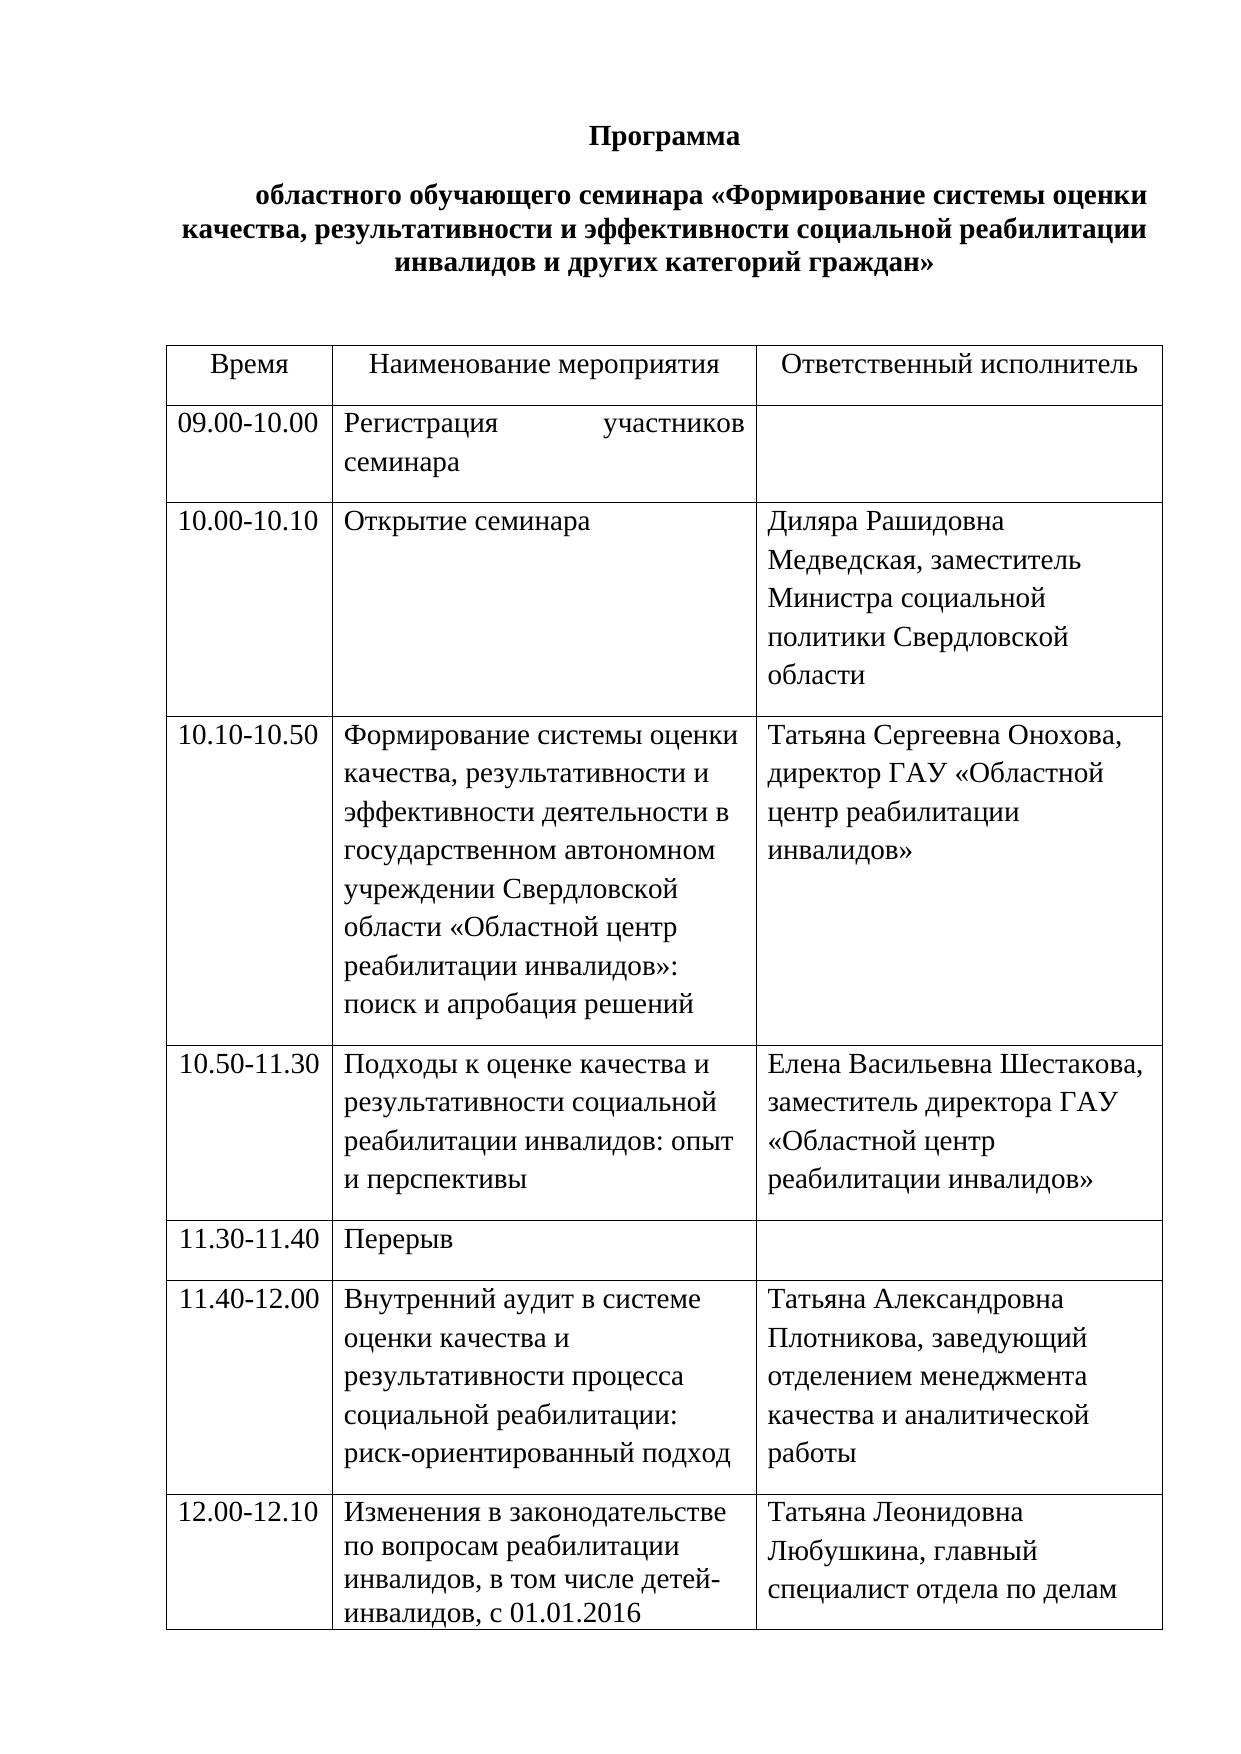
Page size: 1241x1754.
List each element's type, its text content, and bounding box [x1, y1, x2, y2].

table_cell [757, 406, 1162, 502]
table_header Время [167, 346, 332, 404]
table_cell Татьяна Сергеевна Онохова, директор ГАУ «Областной центр реабилитации инвалидов» [757, 717, 1162, 1045]
table_cell [757, 1221, 1162, 1280]
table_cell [333, 1495, 756, 1629]
text областного обучающего семинара «Формирование системы оценки качества, результативности и эффективности социальной реабилитации инвалидов и других категорий граждан» [177, 177, 1152, 278]
table_cell Елена Васильевна Шестакова, заместитель директора ГАУ «Областной центр реабилитации инвалидов» [757, 1046, 1162, 1220]
table_cell Внутренний аудит в системе оценки качества и результативности процесса социальной реабилитации: риск-ориентированный подход [333, 1281, 756, 1493]
table_header Наименование мероприятия [333, 346, 756, 404]
table_cell Диляра Рашидовна Медведская, заместитель Министра социальной политики Свердловской области [757, 503, 1162, 716]
table_cell 10.10-10.50 [167, 717, 332, 1045]
table_header Ответственный исполнитель [757, 346, 1162, 404]
table_cell Регистрация участников семинара [333, 406, 756, 502]
table_cell Перерыв [333, 1221, 756, 1280]
table_cell 12.00-12.10 [167, 1495, 332, 1629]
table_cell Открытие семинара [333, 503, 756, 716]
table_cell 11.40-12.00 [167, 1281, 332, 1493]
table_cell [757, 1495, 1162, 1629]
table_cell Татьяна Александровна Плотникова, заведующий отделением менеджмента качества и аналитической работы [757, 1281, 1162, 1493]
table_cell 10.50-11.30 [167, 1046, 332, 1220]
table_cell 09.00-10.00 [167, 406, 332, 502]
table_cell Подходы к оценке качества и результативности социальной реабилитации инвалидов: опыт и перспективы [333, 1046, 756, 1220]
table_cell 11.30-11.40 [167, 1221, 332, 1280]
table_cell Формирование системы оценки качества, результативности и эффективности деятельности в государственном автономном учреждении Свердловской области «Областной центр реабилитации инвалидов»: поиск и апробация решений [333, 717, 756, 1045]
text Программа [177, 118, 1152, 152]
table_cell 10.00-10.10 [167, 503, 332, 716]
